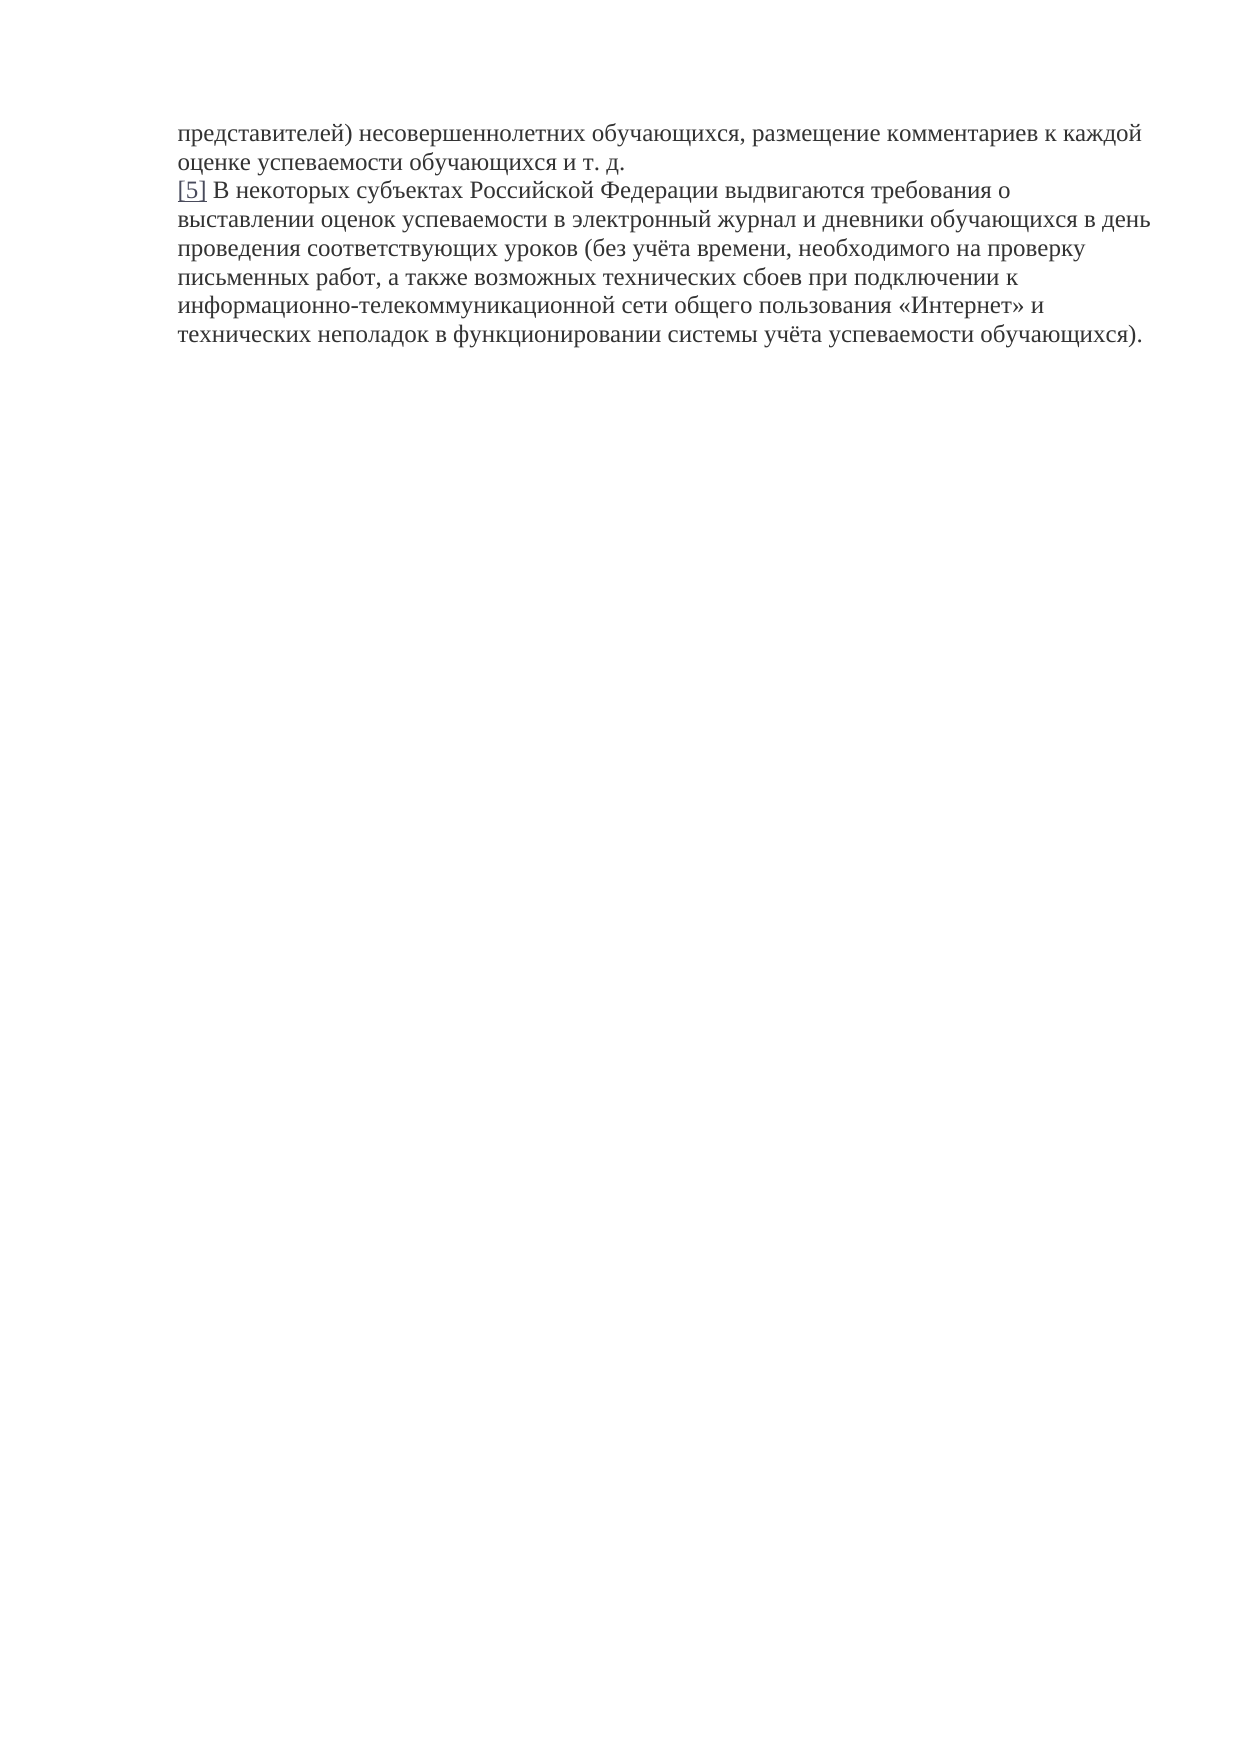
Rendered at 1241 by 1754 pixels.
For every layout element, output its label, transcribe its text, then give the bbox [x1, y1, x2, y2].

text [5] В некоторых субъектах Российской Федерации выдвигаются требования о выставлении оценок успеваемости в электронный журнал и дневники обучающихся в день проведения соответствующих уроков (без учёта времени, необходимого на проверку письменных работ, а также возможных технических сбоев при подключении к информационно-телекоммуникационной сети общего пользования «Интернет» и технических неполадок в функционировании системы учёта успеваемости обучающихся). [177, 176, 1152, 348]
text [177, 118, 1152, 176]
